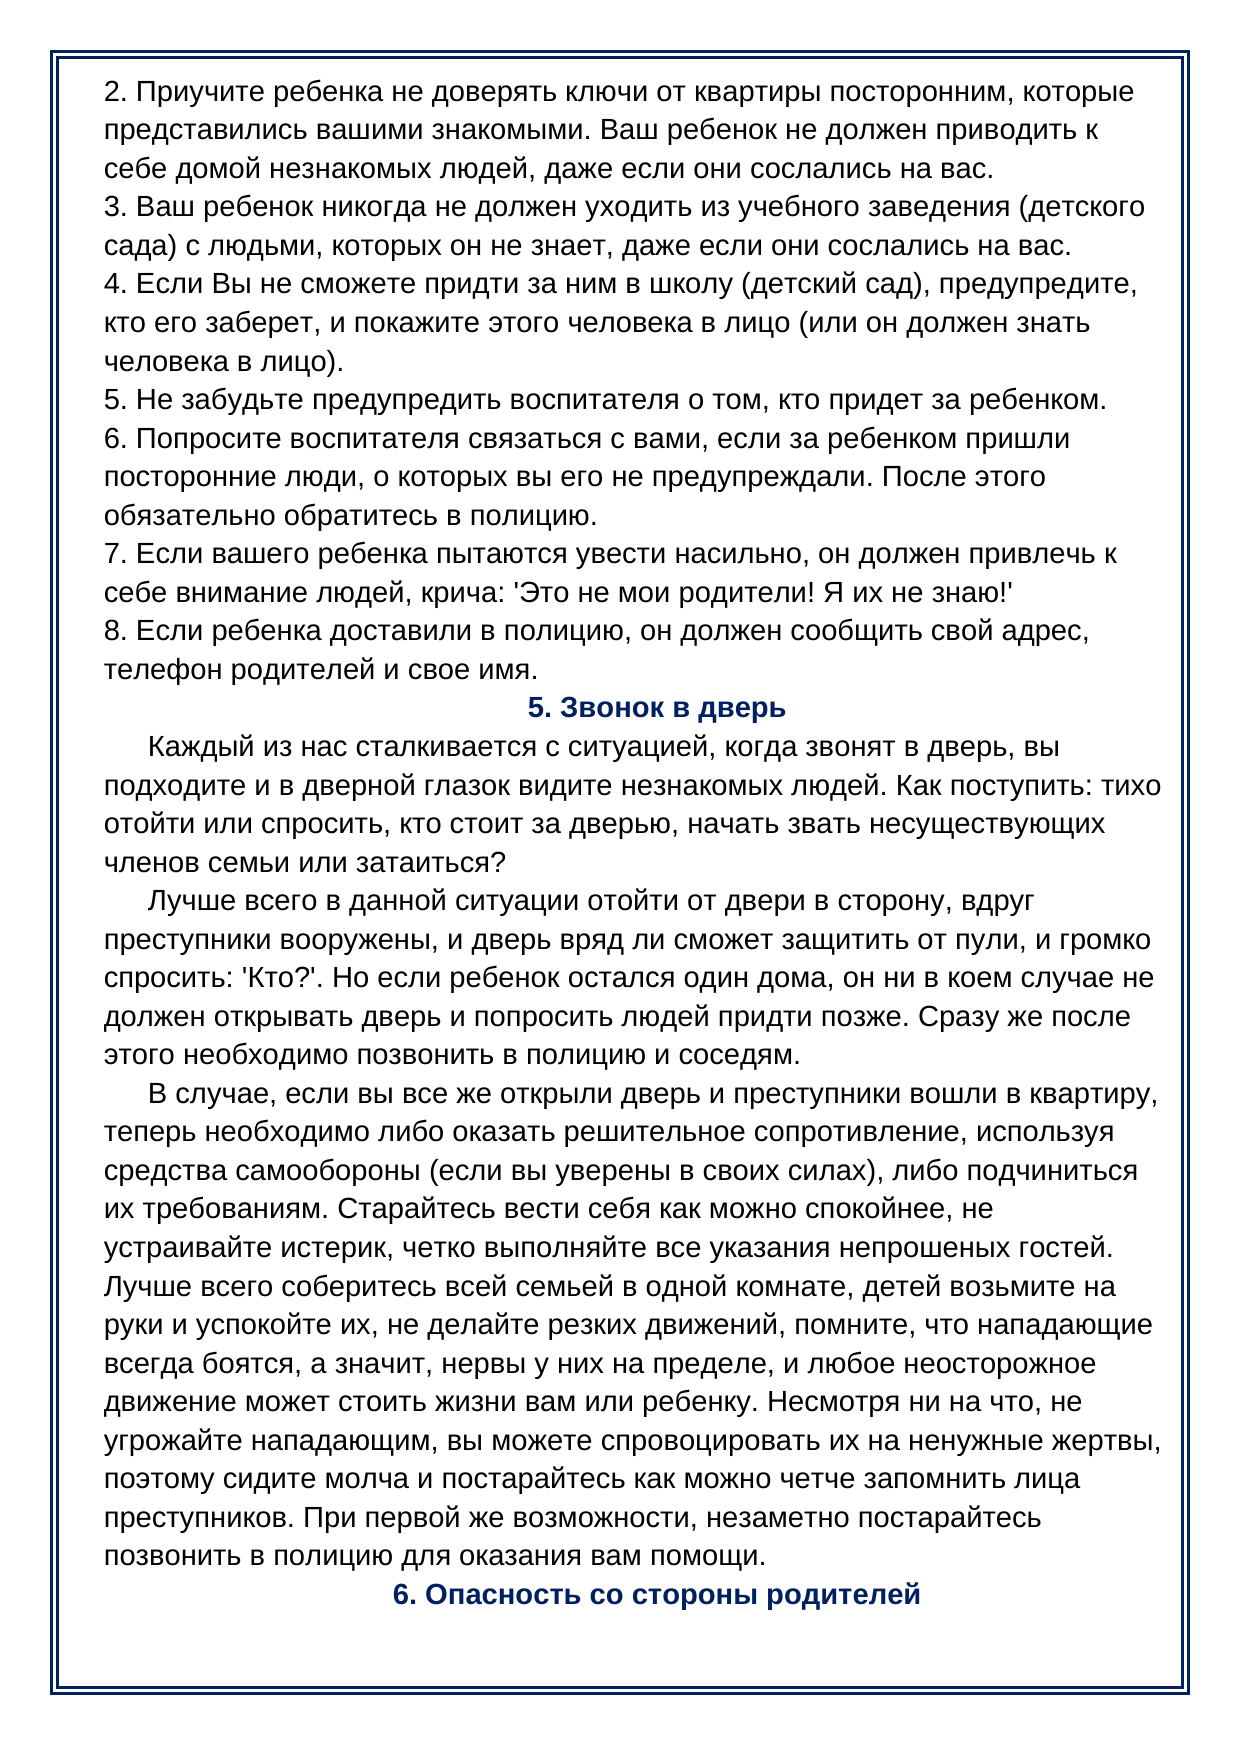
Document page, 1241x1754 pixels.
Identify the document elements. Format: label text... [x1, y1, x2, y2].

list Лучше всего в данной ситуации отойти от двери в сторону, вдруг преступники вооружены, и дверь вряд ли сможет защитить от пули, и громко спросить: 'Кто?'. Но если ребенок остался один дома, он ни в коем случае не должен открывать дверь и попросить людей придти позже. Сразу же после этого необходимо позвонить в полицию и соседям. [103, 883, 1167, 1071]
list Каждый из нас сталкивается с ситуацией, когда звонят в дверь, вы подходите и в дверной глазок видите незнакомых людей. Как поступить: тихо отойти или спросить, кто стоит за дверью, начать звать несуществующих членов семьи или затаиться? [103, 729, 1167, 878]
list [103, 74, 1167, 686]
list В случае, если вы все же открыли дверь и преступники вошли в квартиру, теперь необходимо либо оказать решительное сопротивление, используя средства самообороны (если вы уверены в своих силах), либо подчиниться их требованиям. Старайтесь вести себя как можно спокойнее, не устраивайте истерик, четко выполняйте все указания непрошеных гостей. Лучше всего соберитесь всей семьей в одной комнате, детей возьмите на руки и успокойте их, не делайте резких движений, помните, что нападающие всегда боятся, а значит, нервы у них на пределе, и любое неосторожное движение может стоить жизни вам или ребенку. Несмотря ни на что, не угрожайте нападающим, вы можете спровоцировать их на ненужные жертвы, поэтому сидите молча и постарайтесь как можно четче запомнить лица преступников. При первой же возможности, незаметно постарайтесь позвонить в полицию для оказания вам помощи. [103, 1076, 1167, 1572]
list 6. Опасность со стороны родителей [103, 1577, 1167, 1611]
list 5. Звонок в дверь [103, 691, 1167, 724]
